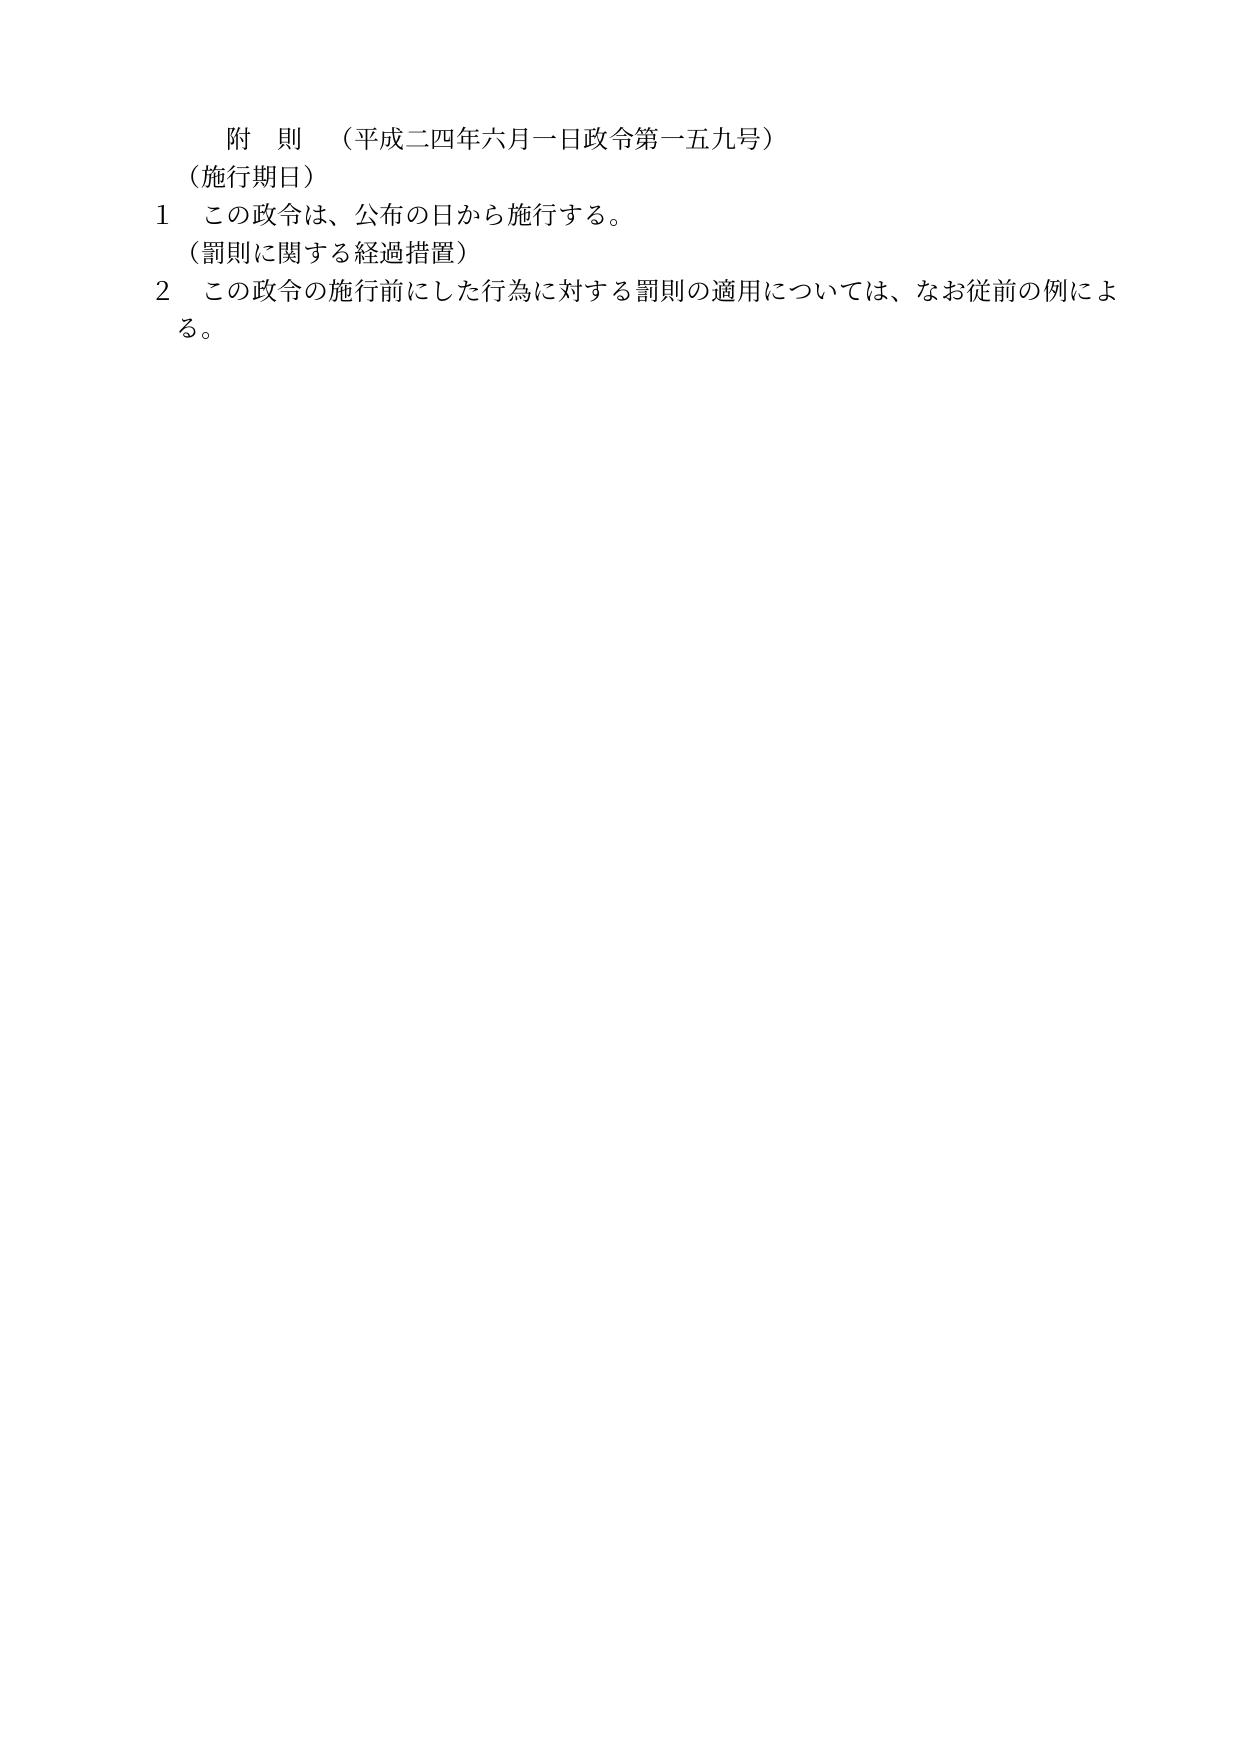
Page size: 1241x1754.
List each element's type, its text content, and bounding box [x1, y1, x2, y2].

text （罰則に関する経過措置） [175, 232, 1120, 270]
text （施行期日） [175, 157, 1120, 194]
text ２ この政令の施行前にした行為に対する罰則の適用については、なお従前の例による。 [150, 270, 1120, 346]
text １ この政令は、公布の日から施行する。 [150, 194, 1120, 232]
text 附 則 （平成二四年六月一日政令第一五九号） [225, 119, 1120, 157]
